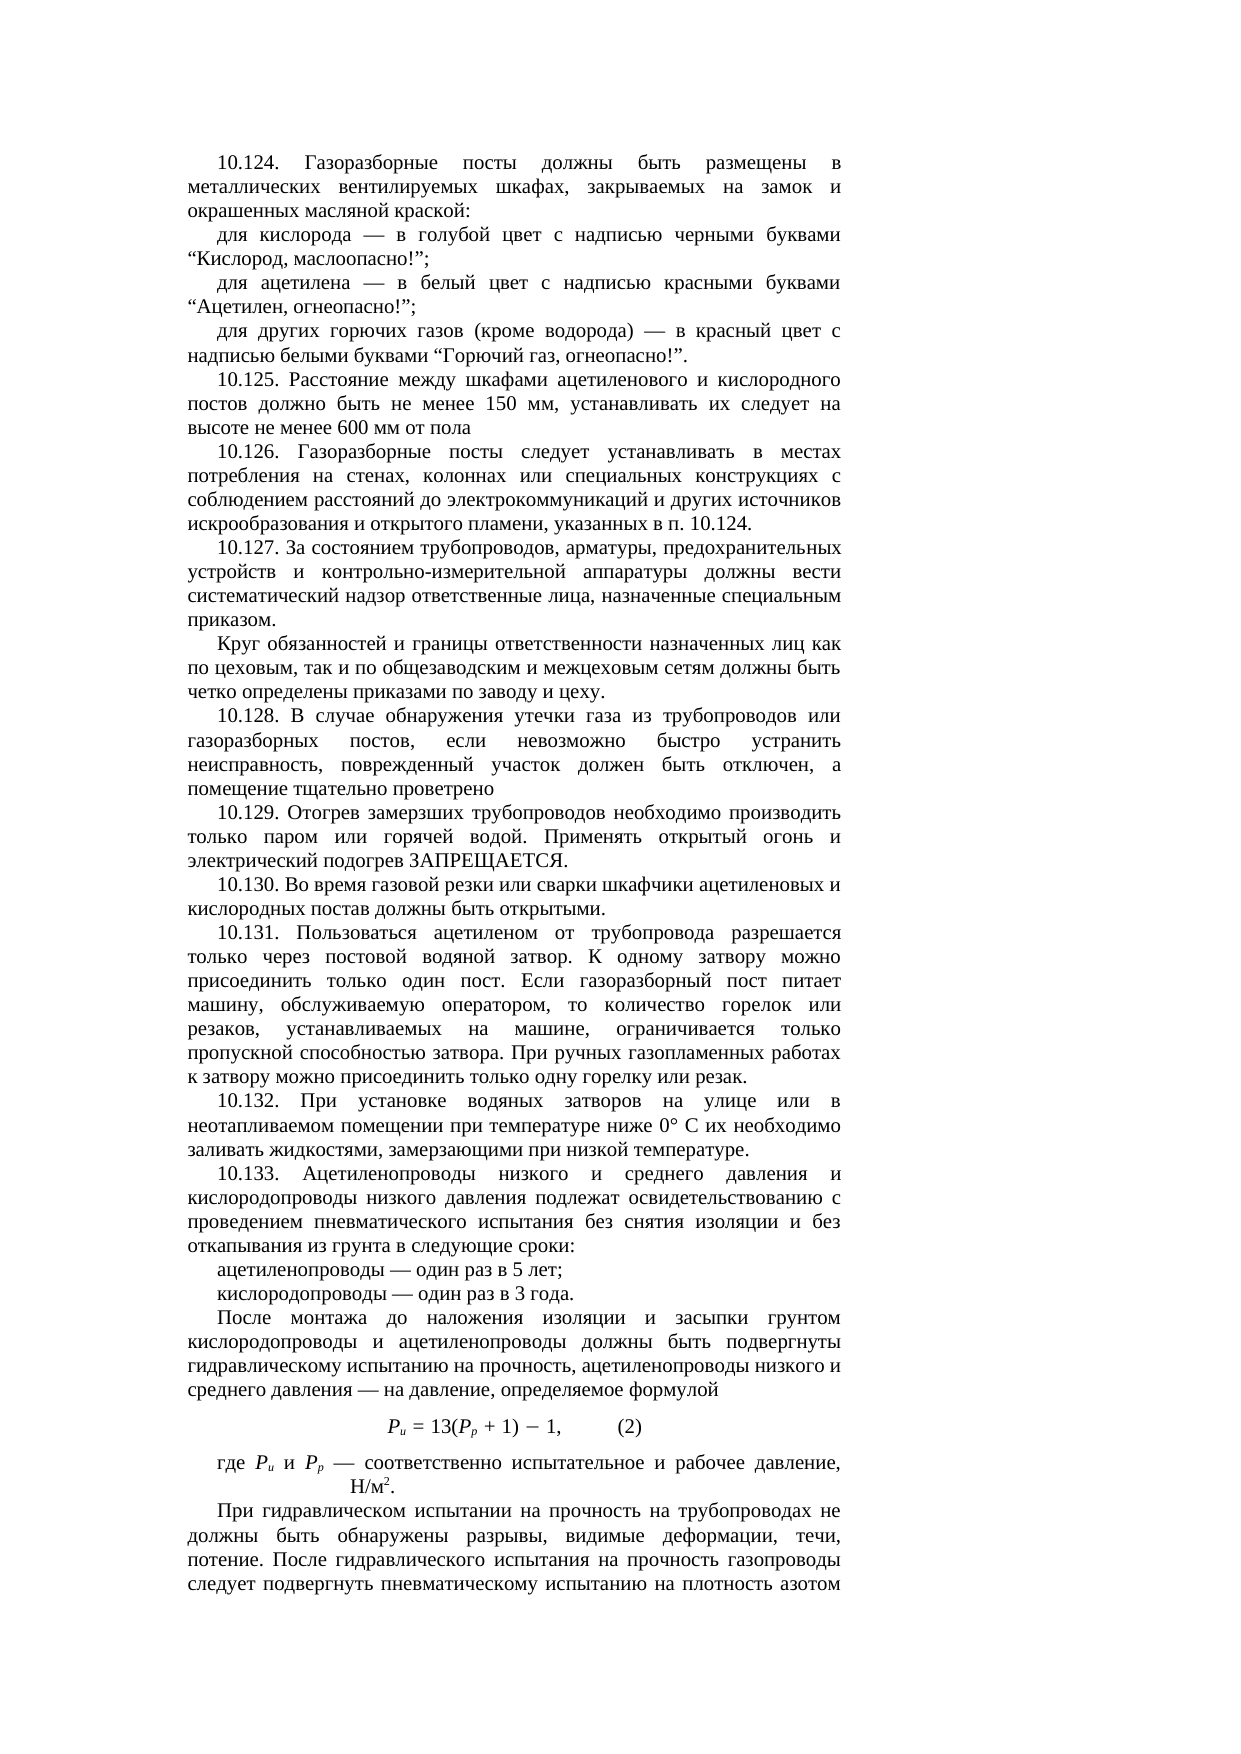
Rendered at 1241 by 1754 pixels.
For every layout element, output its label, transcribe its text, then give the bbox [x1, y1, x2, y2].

text для кислорода — в голубой цвет с надписью черными буквами “Кислород, маслоопасно!”; [187, 222, 842, 270]
text кислородопроводы — один раз в 3 года. [187, 1281, 842, 1305]
text ацетиленопроводы — один раз в 5 лет; [187, 1257, 842, 1281]
text где Ри и Рр — соответственно испытательное и рабочее давление, Н/м2. [217, 1450, 842, 1498]
text 10.132. При установке водяных затворов на улице или в неотапливаемом помещении при температуре ниже 0° С их необходимо заливать жидкостями, замерзающими при низкой температуре. [187, 1088, 842, 1161]
text Ри = 13(Рр + 1) 1, (2) [187, 1414, 842, 1438]
text 10.125. Расстояние между шкафами ацетиленового и кислородного постов должно быть не менее 150 мм, устанавливать их следует на высоте не менее 600 мм от пола [187, 367, 842, 439]
text 10.124. Газоразборные посты должны быть размещены в металлических вентилируемых шкафах, закрываемых на замок и окрашенных масляной краской: [187, 150, 842, 222]
text 10.128. В случае обнаружения утечки газа из трубопроводов или газоразборных постов, если невозможно быстро устранить неисправность, поврежденный участок должен быть отключен, а помещение тщательно проветрено [187, 703, 842, 800]
text После монтажа до наложения изоляции и засыпки грунтом кислородопроводы и ацетиленопроводы должны быть подвергнуты гидравлическому испытанию на прочность, ацетиленопроводы низкого и среднего давления — на давление, определяемое формулой [187, 1305, 842, 1401]
text 10.129. Отогрев замерзших трубопроводов необходимо производить только паром или горячей водой. Применять открытый огонь и электрический подогрев ЗАПРЕЩАЕТСЯ. [187, 800, 842, 872]
text 10.127. За состоянием трубопроводов, арматуры, предохранительных устройств и контрольно-измерительной аппаратуры должны вести систематический надзор ответственные лица, назначенные специальным приказом. [187, 535, 842, 631]
text 10.131. Пользоваться ацетиленом от трубопровода разрешается только через постовой водяной затвор. К одному затвору можно присоединить только один пост. Если газоразборный пост питает машину, обслуживаемую оператором, то количество горелок или резаков, устанавливаемых на машине, ограничивается только пропускной способностью затвора. При ручных газопламенных работах к затвору можно присоединить только одну горелку или резак. [187, 920, 842, 1088]
text 10.126. Газоразборные посты следует устанавливать в местах потребления на стенах, колоннах или специальных конструкциях с соблюдением расстояний до электрокоммуникаций и других источников искрообразования и открытого пламени, указанных в п. 10.124. [187, 439, 842, 535]
text для других горючих газов (кроме водорода) — в красный цвет с надписью белыми буквами “Горючий газ, огнеопасно!”. [187, 318, 842, 367]
text 10.130. Во время газовой резки или сварки шкафчики ацетиленовых и кислородных постав должны быть открытыми. [187, 872, 842, 920]
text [187, 1498, 842, 1595]
text для ацетилена — в белый цвет с надписью красными буквами “Ацетилен, огнеопасно!”; [187, 270, 842, 318]
text 10.133. Ацетиленопроводы низкого и среднего давления и кислородопроводы низкого давления подлежат освидетельствованию с проведением пневматического испытания без снятия изоляции и без откапывания из грунта в следующие сроки: [187, 1161, 842, 1257]
text Круг обязанностей и границы ответственности назначенных лиц как по цеховым, так и по общезаводским и межцеховым сетям должны быть четко определены приказами по заводу и цеху. [187, 631, 842, 703]
